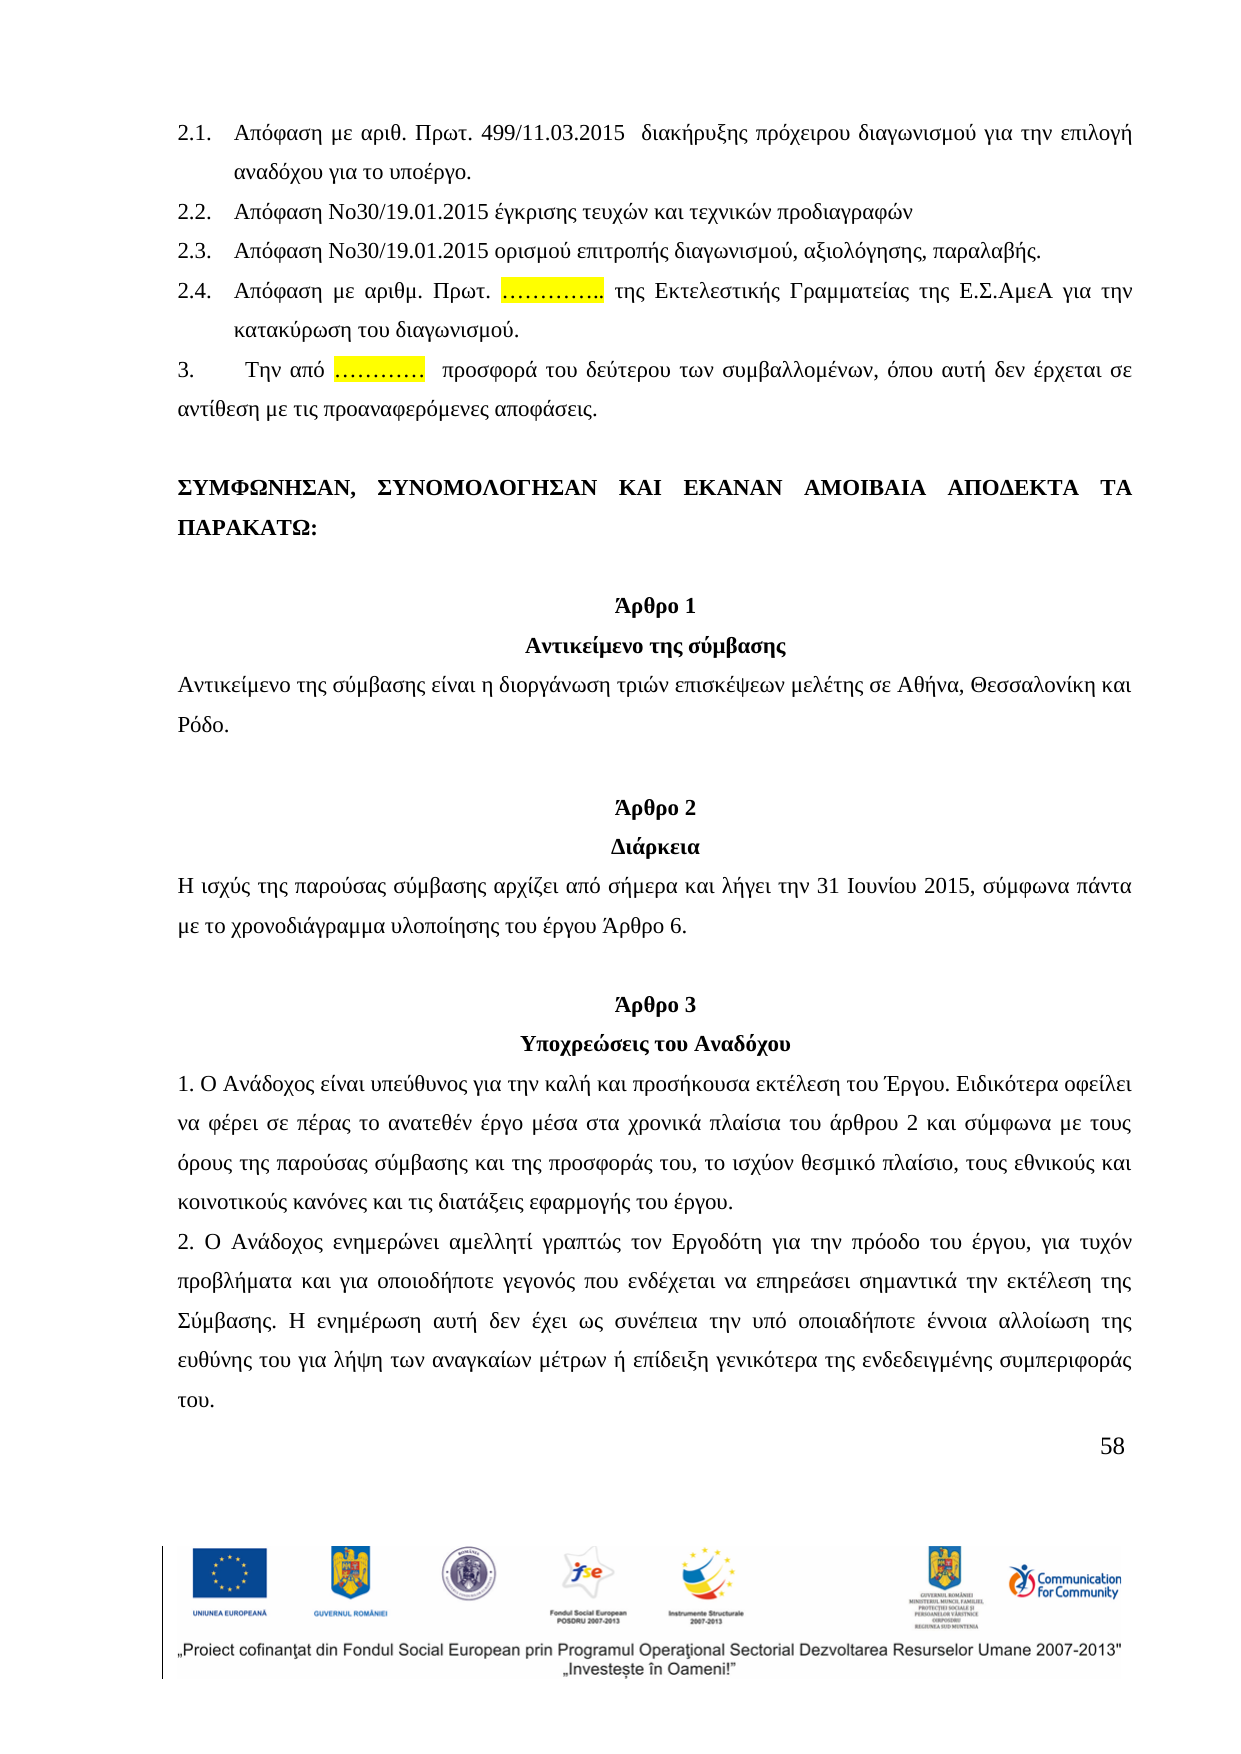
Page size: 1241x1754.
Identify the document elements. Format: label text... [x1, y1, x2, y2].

text Η ισχύς της παρούσας σύμβασης αρχίζει από σήμερα και λήγει την 31 Ιουνίου 2015, σύμφωνα πάντα με το χρονοδιάγραμμα υλοποίησης του έργου Άρθρο 6. [177, 872, 1133, 938]
picture [177, 1546, 1122, 1679]
text Υποχρεώσεις του Αναδόχου [177, 1030, 1133, 1057]
list Απόφαση No30/19.01.2015 έγκρισης τευχών και τεχνικών προδιαγραφών [177, 198, 1133, 224]
text Άρθρο 1 [177, 592, 1133, 619]
text Διάρκεια [177, 833, 1133, 859]
text Άρθρο 2 [177, 793, 1133, 820]
text ΣΥΜΦΩΝΗΣΑΝ, ΣΥΝΟΜΟΛΟΓΗΣΑΝ ΚΑΙ ΕΚΑΝΑΝ ΑΜΟΙΒΑΙΑ ΑΠΟΔΕΚΤΑ ΤΑ ΠΑΡΑΚΑΤΩ: [177, 474, 1133, 540]
list Απόφαση με αριθμ. Πρωτ. ………….. της Εκτελεστικής Γραμματείας της Ε.Σ.ΑμεΑ για την κατακύρωση του διαγωνισμού. [177, 277, 1133, 342]
list Απόφαση με αριθ. Πρωτ. 499/11.03.2015 διακήρυξης πρόχειρου διαγωνισμού για την επιλογή αναδόχου για το υποέργο. [177, 119, 1133, 184]
text Αντικείμενο της σύμβασης είναι η διοργάνωση τριών επισκέψεων μελέτης σε Αθήνα, Θεσσαλονίκη και Ρόδο. [177, 671, 1133, 737]
text 1. Ο Ανάδοχος είναι υπεύθυνος για την καλή και προσήκουσα εκτέλεση του Έργου. Ειδικότερα οφείλει να φέρει σε πέρας το ανατεθέν έργο μέσα στα χρονικά πλαίσια του άρθρου 2 και σύμφωνα με τους όρους της παρούσας σύμβασης και της προσφοράς του, το ισχύον θεσμικό πλαίσιο, τους εθνικούς και κοινοτικούς κανόνες και τις διατάξεις εφαρμογής του έργου. [177, 1070, 1133, 1215]
text Αντικείμενο της σύμβασης [177, 632, 1133, 658]
text 2. Ο Ανάδοχος ενημερώνει αμελλητί γραπτώς τον Εργοδότη για την πρόοδο του έργου, για τυχόν προβλήματα και για οποιοδήποτε γεγονός που ενδέχεται να επηρεάσει σημαντικά την εκτέλεση της Σύμβασης. Η ενημέρωση αυτή δεν έχει ως συνέπεια την υπό οποιαδήποτε έννοια αλλοίωση της ευθύνης του για λήψη των αναγκαίων μέτρων ή επίδειξη γενικότερα της ενδεδειγμένης συμπεριφοράς του. [177, 1228, 1133, 1412]
text 3. Την από ………… προσφορά του δεύτερου των συμβαλλομένων, όπου αυτή δεν έρχεται σε αντίθεση με τις προαναφερόμενες αποφάσεις. [177, 356, 1133, 421]
list Απόφαση No30/19.01.2015 ορισμού επιτροπής διαγωνισμού, αξιολόγησης, παραλαβής. [177, 237, 1133, 263]
text Άρθρο 3 [177, 991, 1133, 1017]
